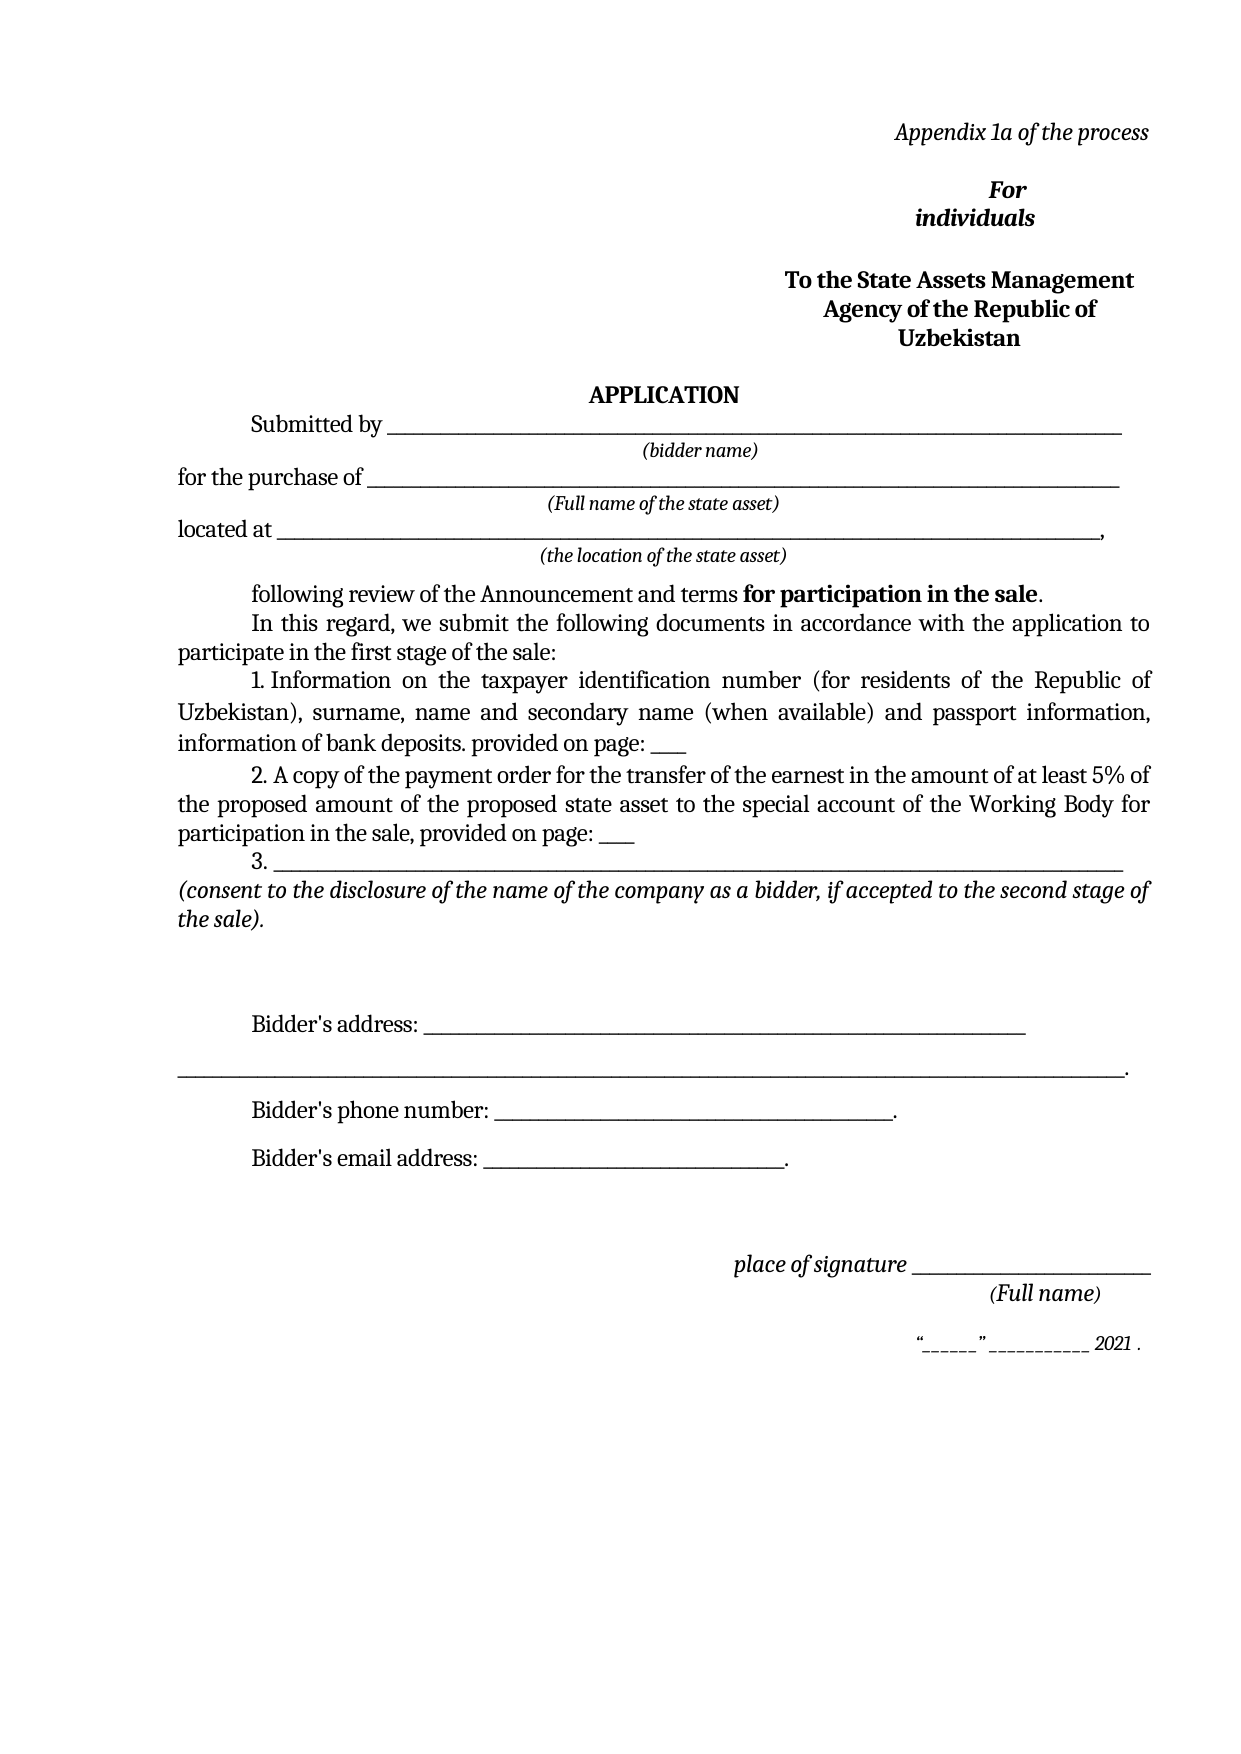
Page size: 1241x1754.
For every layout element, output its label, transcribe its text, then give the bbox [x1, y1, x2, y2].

text place of signature ___________________________ [177, 1250, 1152, 1278]
text (Full name) [915, 1278, 1152, 1307]
text 1. Information on the taxpayer identification number (for residents of the Republic of Uzbekistan), surname, name and secondary name (when available) and passport information, information of bank deposits. provided on page: ____ [177, 666, 1152, 758]
text Appendix 1a of the process [177, 118, 1152, 147]
text (Full name of the state asset) [177, 491, 1152, 515]
text located at _____________________________________________________________________________________________, [177, 515, 1152, 544]
text Bidder's email address: __________________________________. [177, 1144, 1152, 1173]
text Bidder's address: ____________________________________________________________________ ___________________________________________________________________________________________________________. [177, 1010, 1152, 1082]
text (bidder name) [177, 439, 1152, 463]
text Bidder's phone number: _____________________________________________. [177, 1096, 1152, 1125]
text Submitted by ___________________________________________________________________________________ [177, 410, 1152, 439]
text “______” ___________ 2021 . [915, 1331, 1152, 1355]
text for the purchase of _____________________________________________________________________________________ [177, 463, 1152, 491]
text 2. A copy of the payment order for the transfer of the earnest in the amount of at least 5% of the proposed amount of the proposed state asset to the special account of the Working Body for participation in the sale, provided on page: ____ [177, 761, 1152, 847]
text following review of the Announcement and terms for participation in the sale. [177, 580, 1152, 609]
text In this regard, we submit the following documents in accordance with the application to participate in the first stage of the sale: [177, 609, 1152, 666]
text APPLICATION [177, 381, 1152, 410]
text 3. ________________________________________________________________________________________________ (consent to the disclosure of the name of the company as a bidder, if accepted to the second stage of the sale). [177, 847, 1152, 933]
text For individuals [915, 176, 1152, 233]
text To the State Assets Management Agency of the Republic of Uzbekistan [767, 266, 1152, 352]
text (the location of the state asset) [177, 544, 1152, 568]
